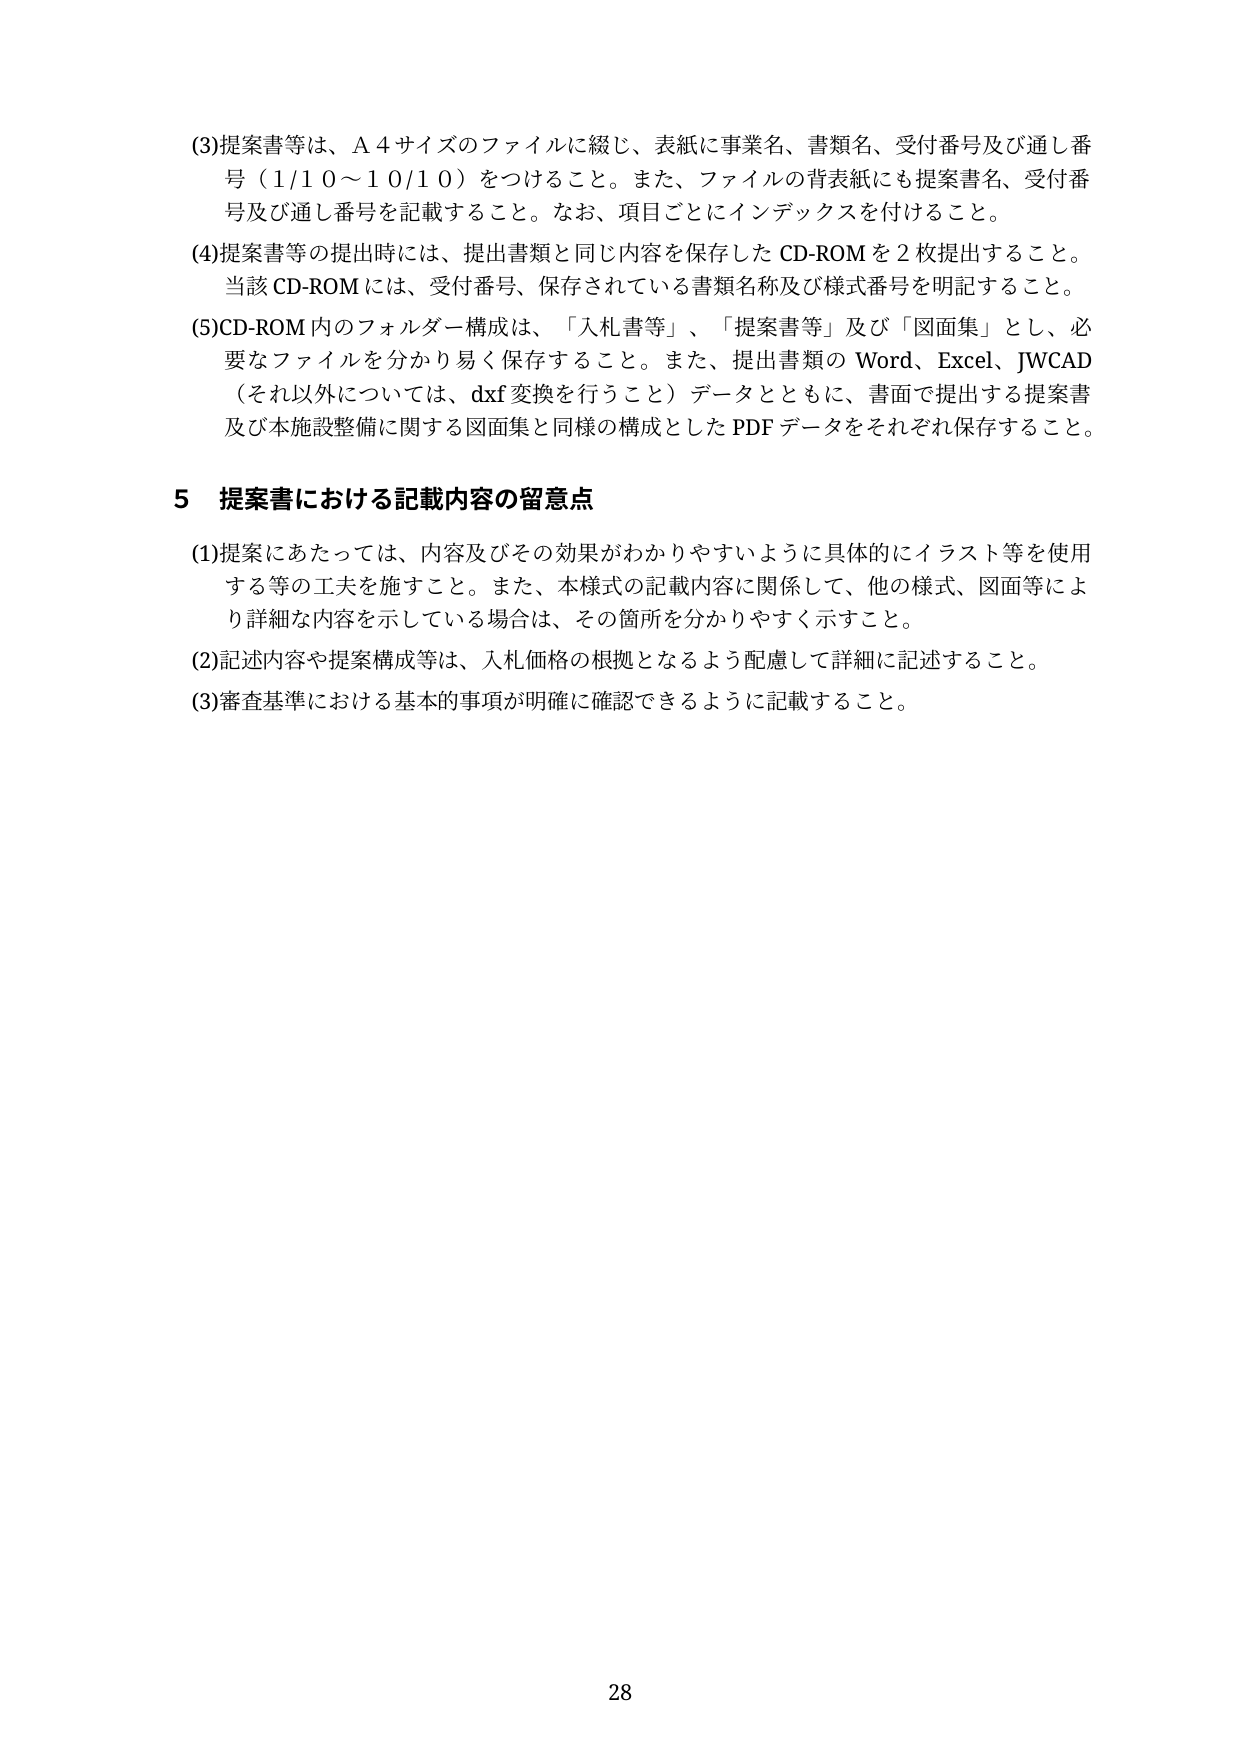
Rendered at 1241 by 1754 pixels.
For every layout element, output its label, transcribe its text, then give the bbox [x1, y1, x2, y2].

text ５ 提案書における記載内容の留意点 [169, 479, 1092, 516]
text (3)提案書等は、Ａ４サイズのファイルに綴じ、表紙に事業名、書類名、受付番号及び通し番号（１/１０～１０/１０）をつけること。また、ファイルの背表紙にも提案書名、受付番号及び通し番号を記載すること。なお、項目ごとにインデックスを付けること。 [191, 127, 1092, 227]
text (5)CD-ROM内のフォルダー構成は、「入札書等」、「提案書等」及び「図面集」とし、必要なファイルを分かり易く保存すること。また、提出書類のWord、Excel、JWCAD（それ以外については、dxf変換を行うこと）データとともに、書面で提出する提案書及び本施設整備に関する図面集と同様の構成としたPDFデータをそれぞれ保存すること。 [191, 309, 1092, 442]
text (3)審査基準における基本的事項が明確に確認できるように記載すること。 [191, 683, 1092, 716]
text (1)提案にあたっては、内容及びその効果がわかりやすいように具体的にイラスト等を使用する等の工夫を施すこと。また、本様式の記載内容に関係して、他の様式、図面等により詳細な内容を示している場合は、その箇所を分かりやすく示すこと。 [191, 534, 1092, 634]
text (2)記述内容や提案構成等は、入札価格の根拠となるよう配慮して詳細に記述すること。 [191, 642, 1092, 675]
text (4)提案書等の提出時には、提出書類と同じ内容を保存したCD-ROMを２枚提出すること。当該CD-ROMには、受付番号、保存されている書類名称及び様式番号を明記すること。 [191, 234, 1092, 301]
